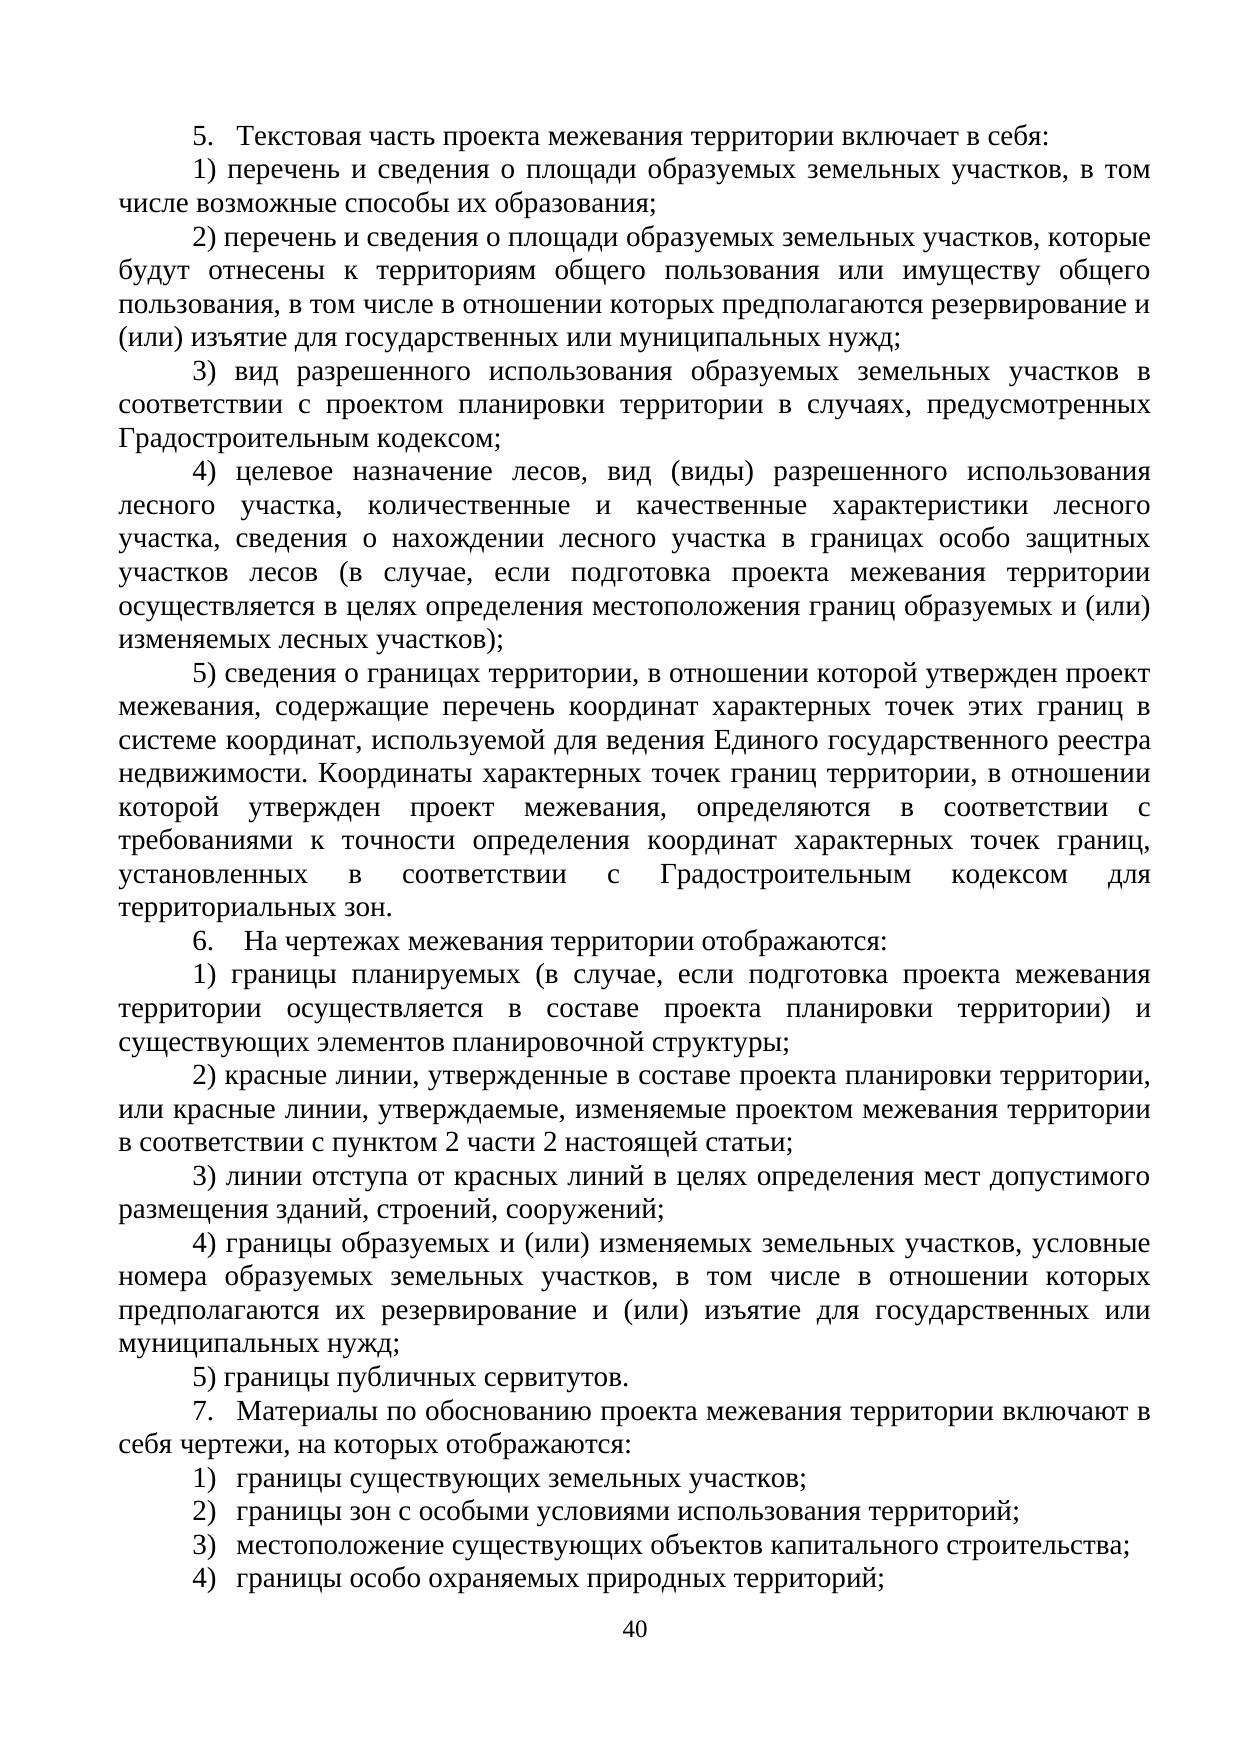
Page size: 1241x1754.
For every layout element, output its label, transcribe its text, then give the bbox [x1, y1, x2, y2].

text 3) линии отступа от красных линий в целях определения мест допустимого размещения зданий, строений, сооружений; [118, 1158, 1152, 1225]
text 4) целевое назначение лесов, вид (виды) разрешенного использования лесного участка, количественные и качественные характеристики лесного участка, сведения о нахождении лесного участка в границах особо защитных участков лесов (в случае, если подготовка проекта межевания территории осуществляется в целях определения местоположения границ образуемых и (или) изменяемых лесных участков); [118, 453, 1152, 655]
text 1) перечень и сведения о площади образуемых земельных участков, в том числе возможные способы их образования; [118, 152, 1152, 219]
text 5) границы публичных сервитутов. [118, 1359, 1152, 1393]
text 3) вид разрешенного использования образуемых земельных участков в соответствии с проектом планировки территории в случаях, предусмотренных Градостроительным кодексом; [118, 353, 1152, 453]
list Текстовая часть проекта межевания территории включает в себя: [118, 118, 1152, 152]
text 2) красные линии, утвержденные в составе проекта планировки территории, или красные линии, утверждаемые, изменяемые проектом межевания территории в соответствии с пунктом 2 части 2 настоящей статьи; [118, 1057, 1152, 1158]
list границы существующих земельных участков; [118, 1460, 1152, 1493]
list На чертежах межевания территории отображаются: [118, 923, 1152, 957]
list Материалы по обоснованию проекта межевания территории включают в себя чертежи, на которых отображаются: [118, 1393, 1152, 1460]
text 4) границы образуемых и (или) изменяемых земельных участков, условные номера образуемых земельных участков, в том числе в отношении которых предполагаются их резервирование и (или) изъятие для государственных или муниципальных нужд; [118, 1225, 1152, 1359]
text 5) сведения о границах территории, в отношении которой утвержден проект межевания, содержащие перечень координат характерных точек этих границ в системе координат, используемой для ведения Единого государственного реестра недвижимости. Координаты характерных точек границ территории, в отношении которой утвержден проект межевания, определяются в соответствии с требованиями к точности определения координат характерных точек границ, установленных в соответствии с Градостроительным кодексом для территориальных зон. [118, 655, 1152, 923]
list границы зон с особыми условиями использования территорий; [118, 1493, 1152, 1527]
text 1) границы планируемых (в случае, если подготовка проекта межевания территории осуществляется в составе проекта планировки территории) и существующих элементов планировочной структуры; [118, 957, 1152, 1057]
text 2) перечень и сведения о площади образуемых земельных участков, которые будут отнесены к территориям общего пользования или имуществу общего пользования, в том числе в отношении которых предполагаются резервирование и (или) изъятие для государственных или муниципальных нужд; [118, 219, 1152, 353]
list местоположение существующих объектов капитального строительства; [118, 1527, 1152, 1560]
list границы особо охраняемых природных территорий; [118, 1560, 1152, 1594]
